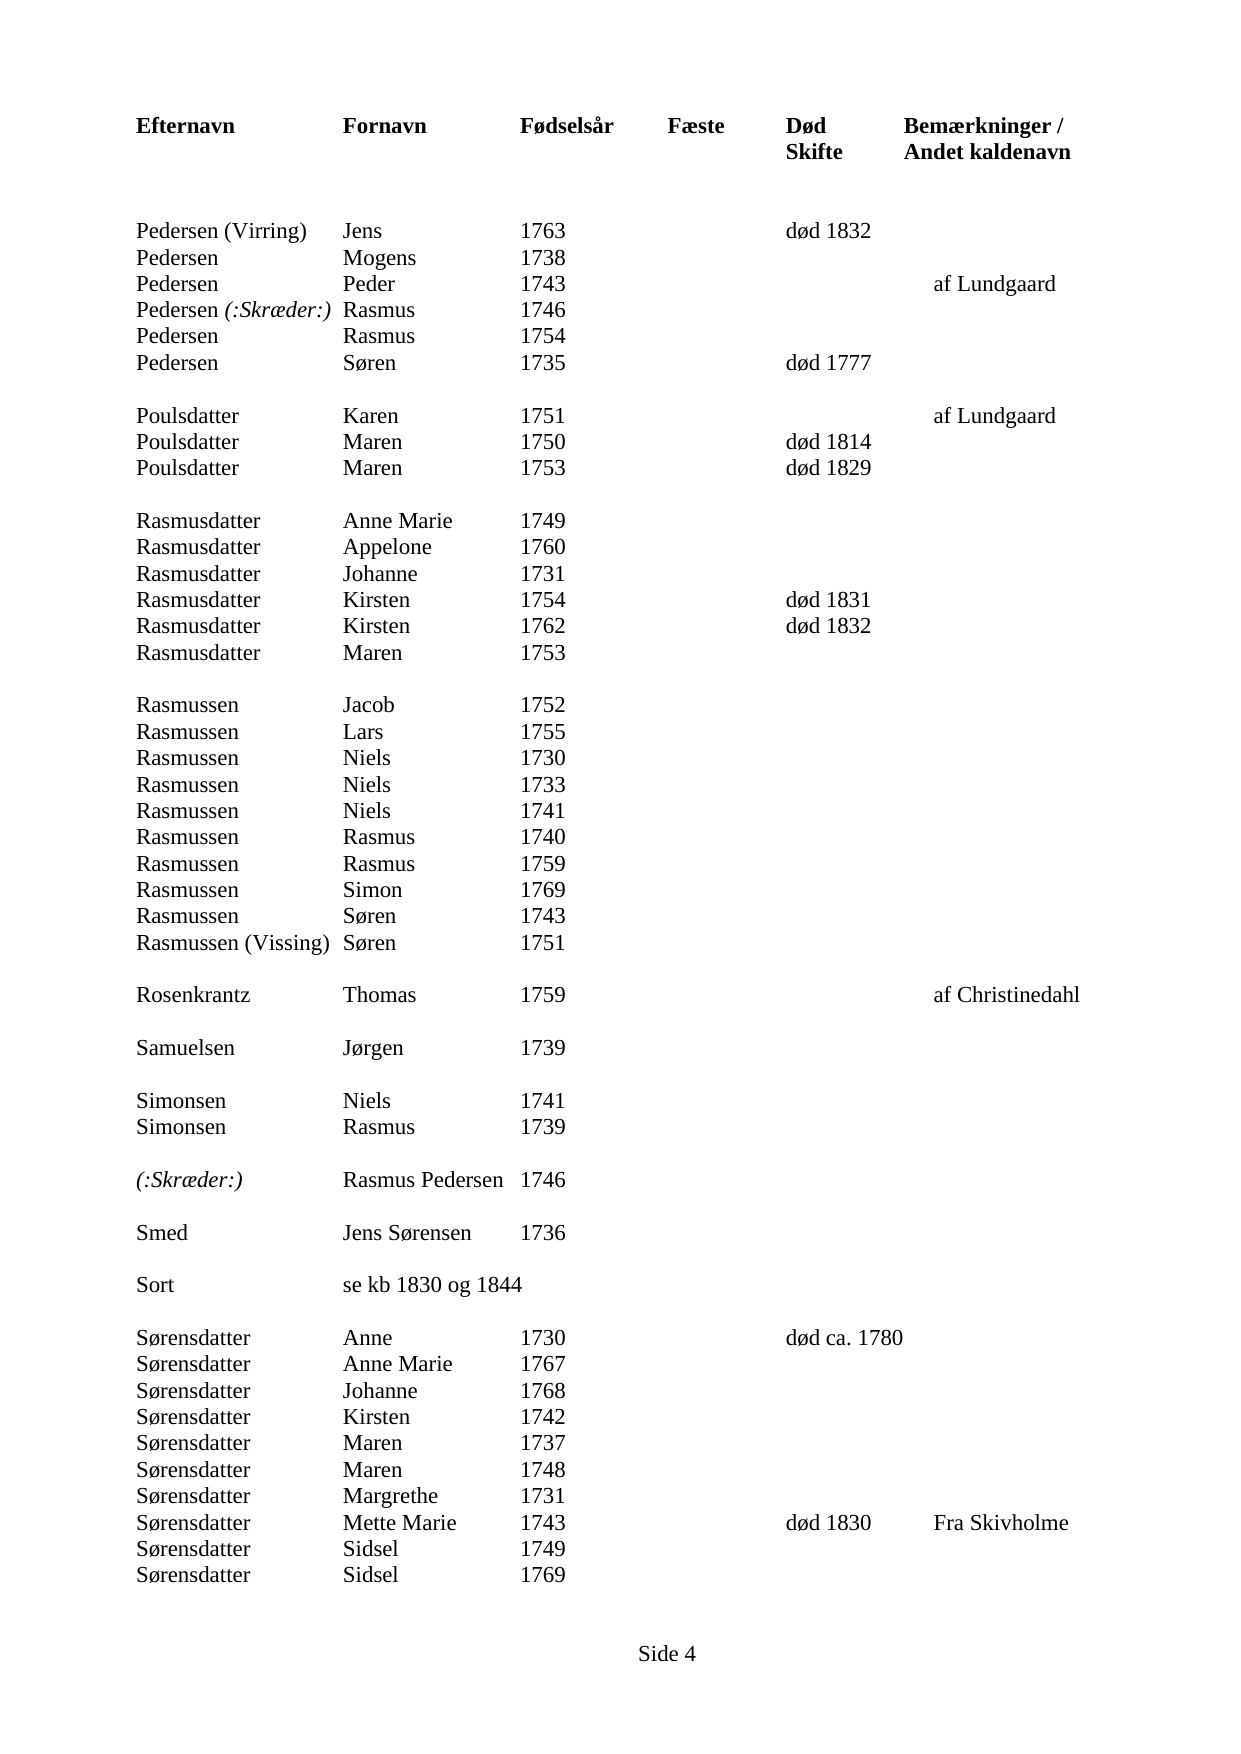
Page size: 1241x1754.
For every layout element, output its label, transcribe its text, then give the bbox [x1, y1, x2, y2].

text Pedersen Rasmus 1754 [136, 323, 1146, 349]
text Rasmusdatter Maren 1753 [136, 639, 1146, 665]
text Rasmussen (Vissing) Søren 1751 [136, 929, 1146, 955]
text Pedersen Mogens 1738 [136, 243, 1146, 270]
text Pedersen (Virring) Jens 1763 død 1832 [136, 217, 1146, 243]
text Rosenkrantz Thomas 1759 af Christinedahl [136, 981, 1146, 1008]
text Sørensdatter Maren 1748 [136, 1456, 1146, 1482]
text Simonsen Rasmus 1739 [136, 1113, 1146, 1139]
text Sørensdatter Anne 1730 død ca. 1780 [136, 1324, 1146, 1350]
text Sørensdatter Anne Marie 1767 [136, 1350, 1146, 1377]
text Sørensdatter Mette Marie 1743 død 1830 Fra Skivholme [136, 1508, 1146, 1535]
text Rasmussen Lars 1755 [136, 718, 1146, 744]
text Rasmussen Rasmus 1759 [136, 850, 1146, 876]
text Simonsen Niels 1741 [136, 1087, 1146, 1113]
text Side 4 [136, 1640, 1146, 1667]
text Rasmussen Simon 1769 [136, 876, 1146, 902]
text Rasmusdatter Anne Marie 1749 [136, 507, 1146, 533]
text Rasmussen Niels 1741 [136, 797, 1146, 823]
text Sørensdatter Johanne 1768 [136, 1377, 1146, 1403]
text Sørensdatter Maren 1737 [136, 1429, 1146, 1456]
text Sørensdatter Sidsel 1769 [136, 1561, 1146, 1588]
text Efternavn Fornavn Fødselsår Fæste Død Bemærkninger / [136, 112, 1146, 138]
text Poulsdatter Maren 1753 død 1829 [136, 454, 1146, 481]
text Rasmusdatter Kirsten 1754 død 1831 [136, 586, 1146, 612]
text Pedersen Peder 1743 af Lundgaard [136, 270, 1146, 296]
text Skifte Andet kaldenavn [136, 138, 1146, 164]
text Rasmussen Rasmus 1740 [136, 823, 1146, 850]
text Sørensdatter Sidsel 1749 [136, 1535, 1146, 1561]
text Samuelsen Jørgen 1739 [136, 1034, 1146, 1061]
text Poulsdatter Karen 1751 af Lundgaard [136, 402, 1146, 428]
text Rasmussen Niels 1730 [136, 744, 1146, 771]
text Rasmusdatter Appelone 1760 [136, 533, 1146, 560]
text Sørensdatter Margrethe 1731 [136, 1482, 1146, 1508]
text Pedersen (:Skræder:) Rasmus 1746 [136, 296, 1146, 323]
text Rasmusdatter Kirsten 1762 død 1832 [136, 612, 1146, 639]
text Sørensdatter Kirsten 1742 [136, 1403, 1146, 1429]
text Pedersen Søren 1735 død 1777 [136, 349, 1146, 375]
text Rasmussen Søren 1743 [136, 902, 1146, 929]
text Poulsdatter Maren 1750 død 1814 [136, 428, 1146, 454]
text Rasmussen Jacob 1752 [136, 692, 1146, 718]
text (:Skræder:) Rasmus Pedersen 1746 [136, 1166, 1146, 1192]
text Smed Jens Sørensen 1736 [136, 1219, 1146, 1245]
text Sort se kb 1830 og 1844 [136, 1271, 1146, 1298]
text Rasmussen Niels 1733 [136, 771, 1146, 797]
text Rasmusdatter Johanne 1731 [136, 560, 1146, 586]
